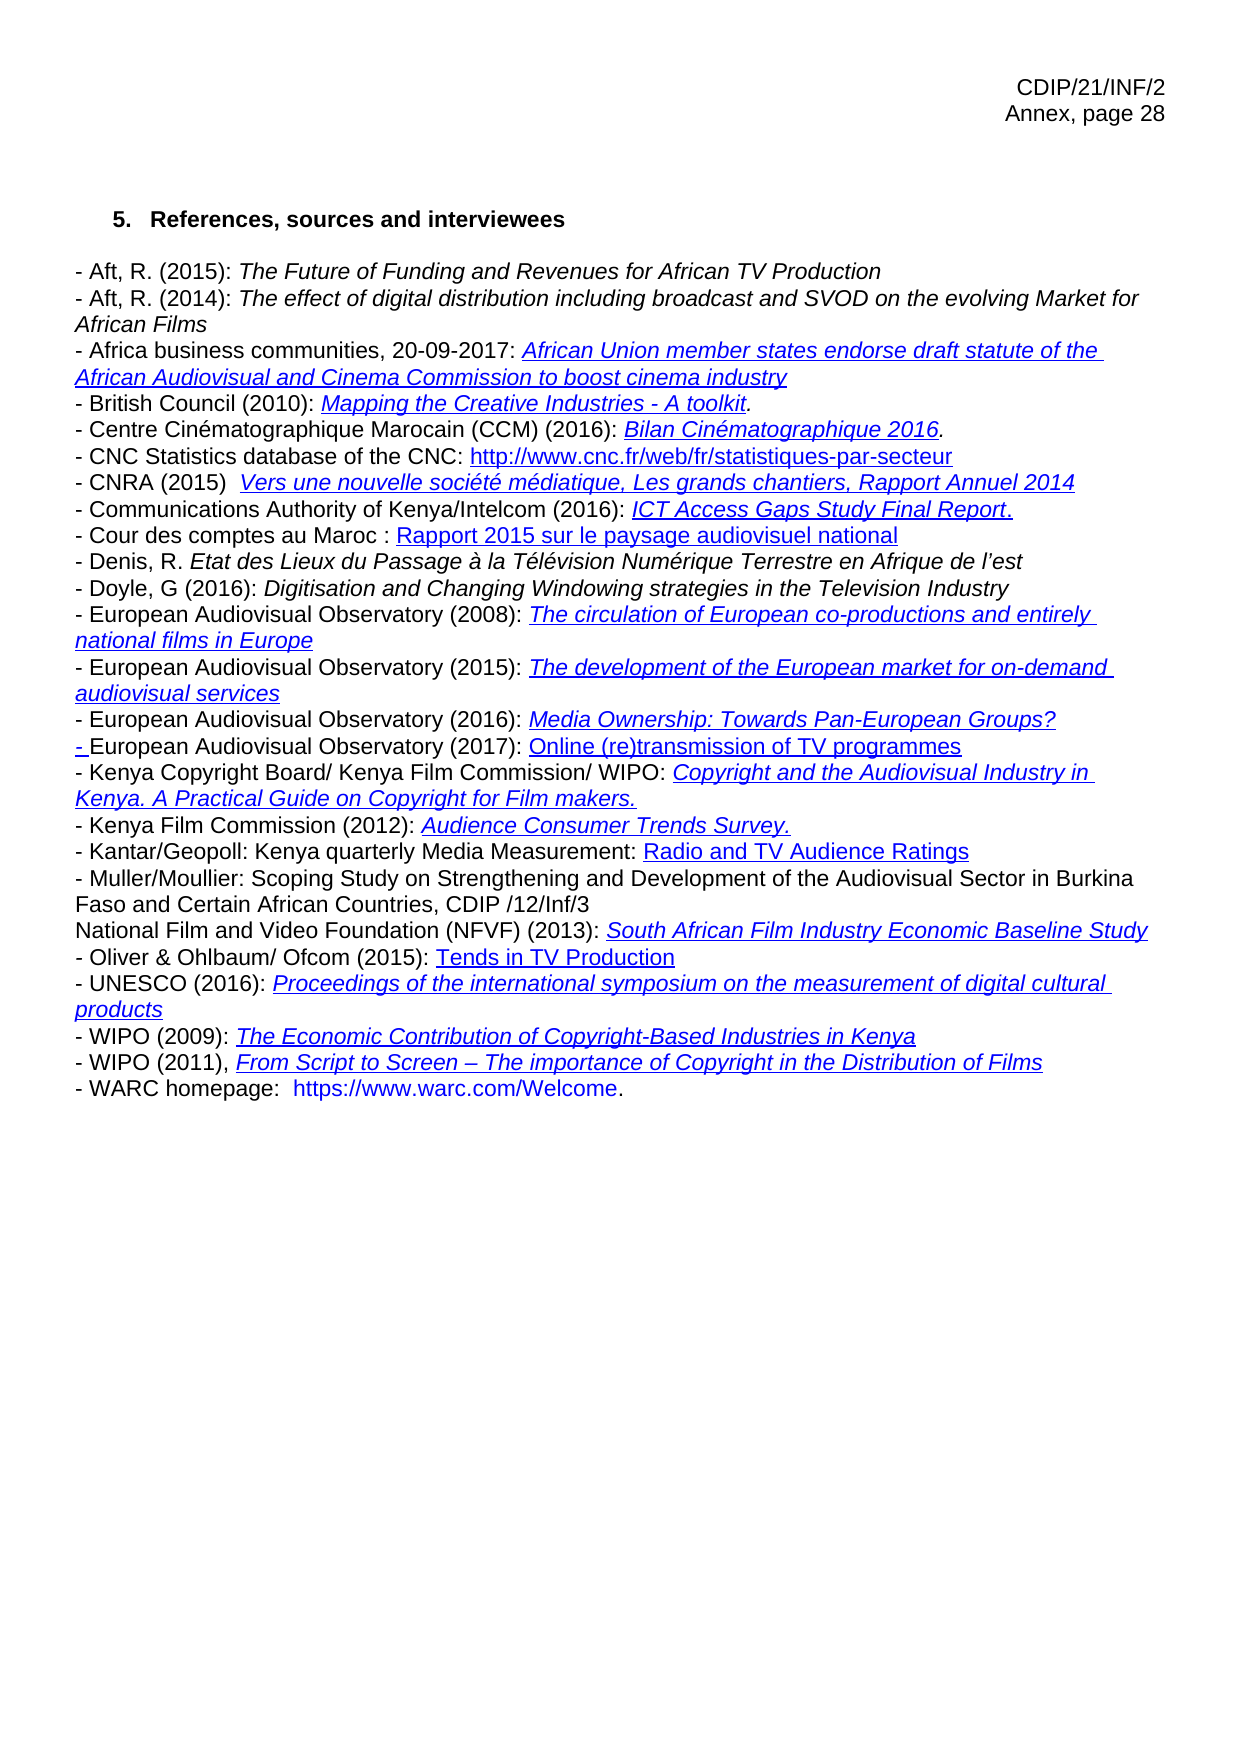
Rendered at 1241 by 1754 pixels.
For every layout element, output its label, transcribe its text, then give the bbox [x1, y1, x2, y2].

text - Africa business communities, 20-09-2017: African Union member states endorse draft statute of the African Audiovisual and Cinema Commission to boost cinema industry [75, 337, 1165, 390]
text - Denis, R. Etat des Lieux du Passage à la Télévision Numérique Terrestre en Afrique de l’est [75, 548, 1165, 574]
text - WARC homepage: https://www.warc.com/Welcome. [75, 1075, 1165, 1102]
text - European Audiovisual Observatory (2016): Media Ownership: Towards Pan-European Groups? [75, 706, 1165, 733]
text - Kantar/Geopoll: Kenya quarterly Media Measurement: Radio and TV Audience Ratings [75, 838, 1165, 864]
text - Kenya Copyright Board/ Kenya Film Commission/ WIPO: Copyright and the Audiovisual Industry in Kenya. A Practical Guide on Copyright for Film makers. [75, 759, 1165, 812]
text - Oliver & Ohlbaum/ Ofcom (2015): Tends in TV Production [75, 943, 1165, 970]
text - European Audiovisual Observatory (2017): Online (re)transmission of TV programmes [75, 733, 1165, 759]
text - Doyle, G (2016): Digitisation and Changing Windowing strategies in the Television Industry [75, 574, 1165, 601]
text - Kenya Film Commission (2012): Audience Consumer Trends Survey. [75, 812, 1165, 838]
subtitle References, sources and interviewees [112, 206, 1165, 232]
text - Cour des comptes au Maroc : Rapport 2015 sur le paysage audiovisuel national [75, 522, 1165, 548]
text - Muller/Moullier: Scoping Study on Strengthening and Development of the Audiovisual Sector in Burkina Faso and Certain African Countries, CDIP /12/Inf/3 [75, 864, 1165, 917]
text - European Audiovisual Observatory (2008): The circulation of European co-productions and entirely national films in Europe [75, 601, 1165, 654]
text - Aft, R. (2014): The effect of digital distribution including broadcast and SVOD on the evolving Market for African Films [75, 285, 1165, 337]
text National Film and Video Foundation (NFVF) (2013): South African Film Industry Economic Baseline Study [75, 917, 1165, 943]
text - CNRA (2015) Vers une nouvelle société médiatique, Les grands chantiers, Rapport Annuel 2014 [75, 469, 1165, 496]
text - British Council (2010): Mapping the Creative Industries - A toolkit. [75, 390, 1165, 416]
text - CNC Statistics database of the CNC: http://www.cnc.fr/web/fr/statistiques-par-secteur [75, 443, 1165, 469]
text - Centre Cinématographique Marocain (CCM) (2016): Bilan Cinématographique 2016. [75, 416, 1165, 443]
text - UNESCO (2016): Proceedings of the international symposium on the measurement of digital cultural products [75, 970, 1165, 1023]
text - European Audiovisual Observatory (2015): The development of the European market for on-demand audiovisual services [75, 654, 1165, 706]
text - WIPO (2011), From Script to Screen – The importance of Copyright in the Distribution of Films [75, 1049, 1165, 1075]
text - Aft, R. (2015): The Future of Funding and Revenues for African TV Production [75, 258, 1165, 285]
text - WIPO (2009): The Economic Contribution of Copyright-Based Industries in Kenya [75, 1023, 1165, 1049]
text - Communications Authority of Kenya/Intelcom (2016): ICT Access Gaps Study Final Report. [75, 496, 1165, 522]
